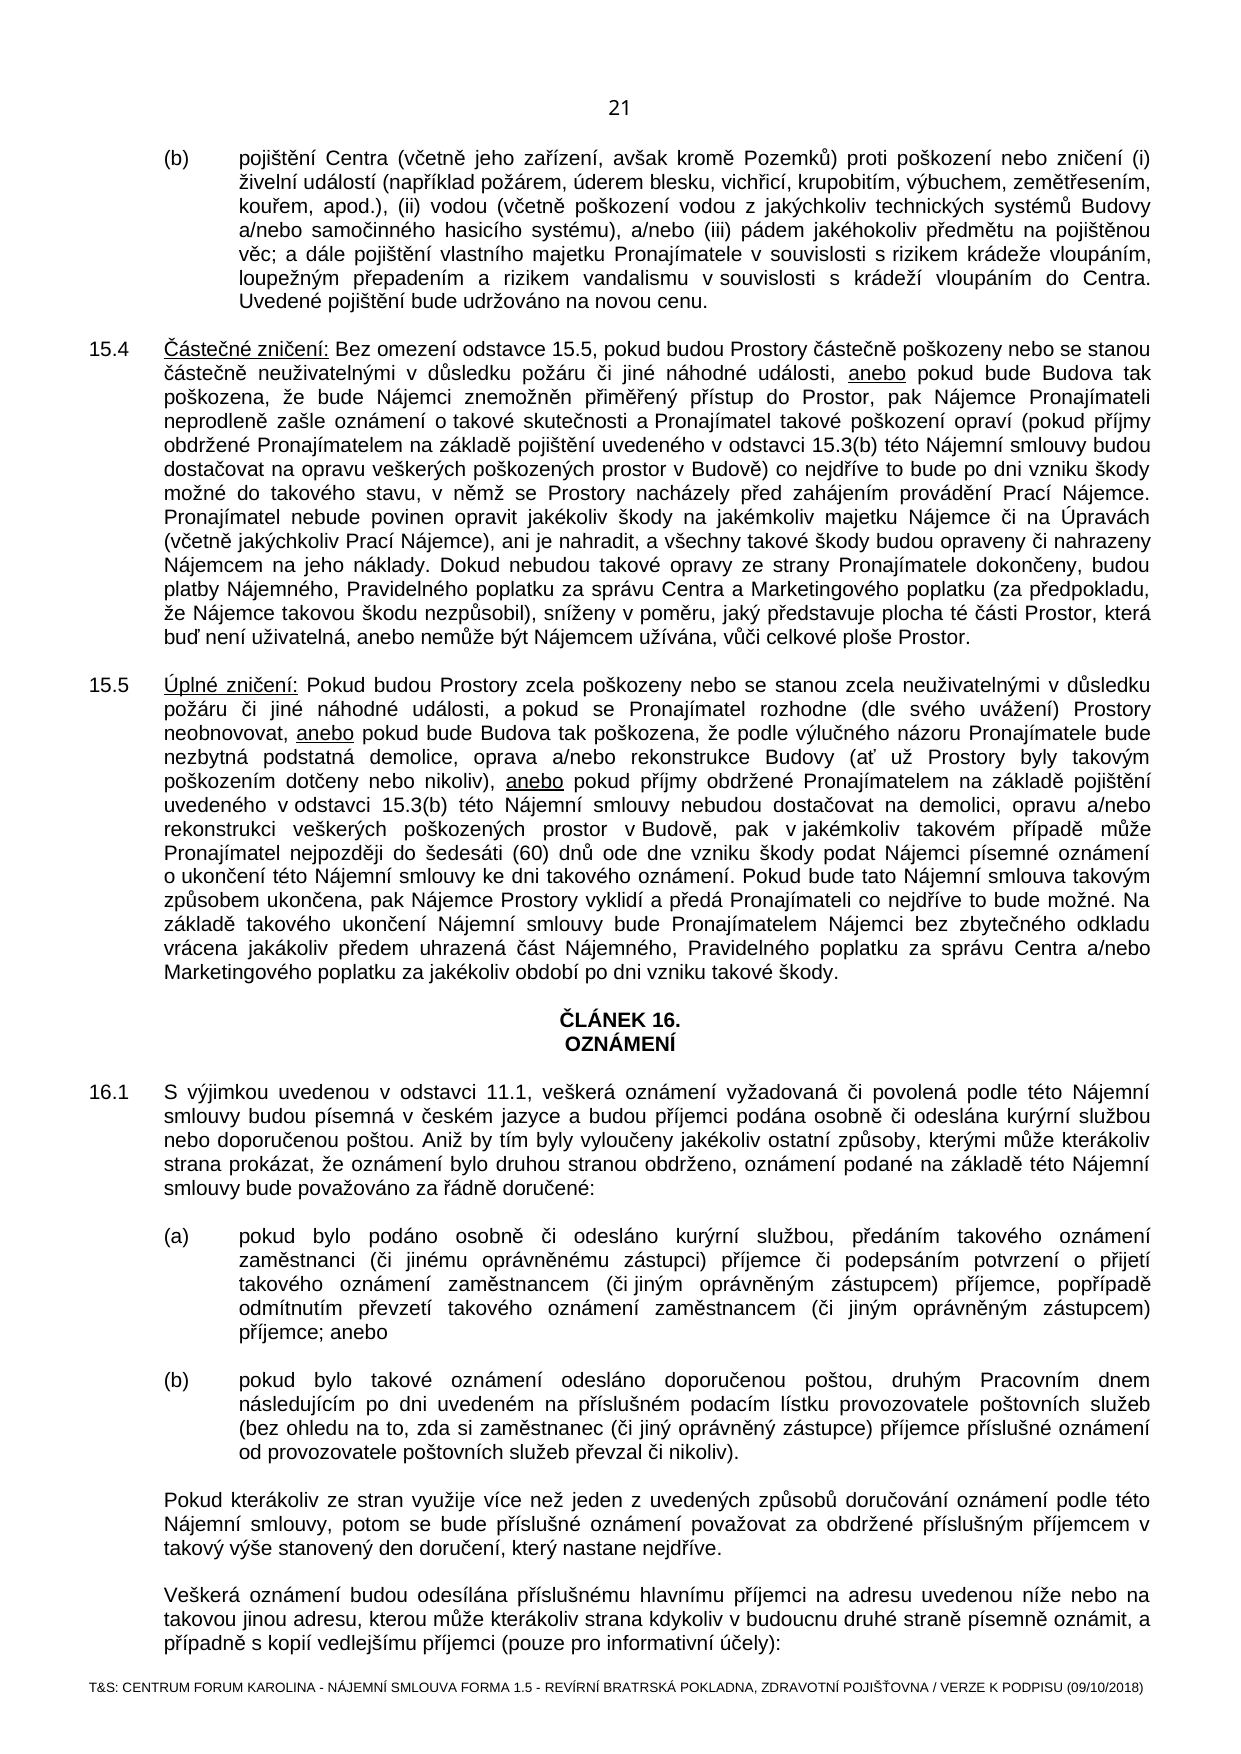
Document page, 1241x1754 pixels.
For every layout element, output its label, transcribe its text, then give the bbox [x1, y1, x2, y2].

list Veškerá oznámení budou odesílána příslušnému hlavnímu příjemci na adresu uvedenou níže nebo na takovou jinou adresu, kterou může kterákoliv strana kdykoliv v budoucnu druhé straně písemně oznámit, a případně s kopií vedlejšímu příjemci (pouze pro informativní účely): [163, 1583, 1152, 1655]
list 16.1 S výjimkou uvedenou v odstavci 11.1, veškerá oznámení vyžadovaná či povolená podle této Nájemní smlouvy budou písemná v českém jazyce a budou příjemci podána osobně či odeslána kurýrní službou nebo doporučenou poštou. Aniž by tím byly vyloučeny jakékoliv ostatní způsoby, kterými může kterákoliv strana prokázat, že oznámení bylo druhou stranou obdrženo, oznámení podané na základě této Nájemní smlouvy bude považováno za řádně doručené: [88, 1080, 1152, 1200]
list pokud bylo takové oznámení odesláno doporučenou poštou, druhým Pracovním dnem následujícím po dni uvedeném na příslušném podacím lístku provozovatele poštovních služeb (bez ohledu na to, zda si zaměstnanec (či jiný oprávněný zástupce) příjemce příslušné oznámení od provozovatele poštovních služeb převzal či nikoliv). [163, 1368, 1152, 1463]
list OZNÁMENÍ [88, 1032, 1152, 1056]
list pokud bylo podáno osobně či odesláno kurýrní službou, předáním takového oznámení zaměstnanci (či jinému oprávněnému zástupci) příjemce či podepsáním potvrzení o přijetí takového oznámení zaměstnancem (či jiným oprávněným zástupcem) příjemce, popřípadě odmítnutím převzetí takového oznámení zaměstnancem (či jiným oprávněným zástupcem) příjemce; anebo [163, 1224, 1152, 1344]
list 15.5 Úplné zničení: Pokud budou Prostory zcela poškozeny nebo se stanou zcela neuživatelnými v důsledku požáru či jiné náhodné události, a pokud se Pronajímatel rozhodne (dle svého uvážení) Prostory neobnovovat, anebo pokud bude Budova tak poškozena, že podle výlučného názoru Pronajímatele bude nezbytná podstatná demolice, oprava a/nebo rekonstrukce Budovy (ať už Prostory byly takovým poškozením dotčeny nebo nikoliv), anebo pokud příjmy obdržené Pronajímatelem na základě pojištění uvedeného v odstavci 15.3(b) této Nájemní smlouvy nebudou dostačovat na demolici, opravu a/nebo rekonstrukci veškerých poškozených prostor v Budově, pak v jakémkoliv takovém případě může Pronajímatel nejpozději do šedesáti (60) dnů ode dne vzniku škody podat Nájemci písemné oznámení o ukončení této Nájemní smlouvy ke dni takového oznámení. Pokud bude tato Nájemní smlouva takovým způsobem ukončena, pak Nájemce Prostory vyklidí a předá Pronajímateli co nejdříve to bude možné. Na základě takového ukončení Nájemní smlouvy bude Pronajímatelem Nájemci bez zbytečného odkladu vrácena jakákoliv předem uhrazená část Nájemného, Pravidelného poplatku za správu Centra a/nebo Marketingového poplatku za jakékoliv období po dni vzniku takové škody. [88, 673, 1152, 984]
list pojištění Centra (včetně jeho zařízení, avšak kromě Pozemků) proti poškození nebo zničení (i) živelní událostí (například požárem, úderem blesku, vichřicí, krupobitím, výbuchem, zemětřesením, kouřem, apod.), (ii) vodou (včetně poškození vodou z jakýchkoliv technických systémů Budovy a/nebo samočinného hasicího systému), a/nebo (iii) pádem jakéhokoliv předmětu na pojištěnou věc; a dále pojištění vlastního majetku Pronajímatele v souvislosti s rizikem krádeže vloupáním, loupežným přepadením a rizikem vandalismu v souvislosti s krádeží vloupáním do Centra. Uvedené pojištění bude udržováno na novou cenu. [163, 146, 1152, 313]
list Pokud kterákoliv ze stran využije více než jeden z uvedených způsobů doručování oznámení podle této Nájemní smlouvy, potom se bude příslušné oznámení považovat za obdržené příslušným příjemcem v takový výše stanovený den doručení, který nastane nejdříve. [163, 1487, 1152, 1559]
list 15.4 Částečné zničení: Bez omezení odstavce 15.5, pokud budou Prostory částečně poškozeny nebo se stanou částečně neuživatelnými v důsledku požáru či jiné náhodné události, anebo pokud bude Budova tak poškozena, že bude Nájemci znemožněn přiměřený přístup do Prostor, pak Nájemce Pronajímateli neprodleně zašle oznámení o takové skutečnosti a Pronajímatel takové poškození opraví (pokud příjmy obdržené Pronajímatelem na základě pojištění uvedeného v odstavci 15.3(b) této Nájemní smlouvy budou dostačovat na opravu veškerých poškozených prostor v Budově) co nejdříve to bude po dni vzniku škody možné do takového stavu, v němž se Prostory nacházely před zahájením provádění Prací Nájemce. Pronajímatel nebude povinen opravit jakékoliv škody na jakémkoliv majetku Nájemce či na Úpravách (včetně jakýchkoliv Prací Nájemce), ani je nahradit, a všechny takové škody budou opraveny či nahrazeny Nájemcem na jeho náklady. Dokud nebudou takové opravy ze strany Pronajímatele dokončeny, budou platby Nájemného, Pravidelného poplatku za správu Centra a Marketingového poplatku (za předpokladu, že Nájemce takovou škodu nezpůsobil), sníženy v poměru, jaký představuje plocha té části Prostor, která buď není uživatelná, anebo nemůže být Nájemcem užívána, vůči celkové ploše Prostor. [88, 337, 1152, 649]
list ČLÁNEK 16. [88, 1008, 1152, 1032]
